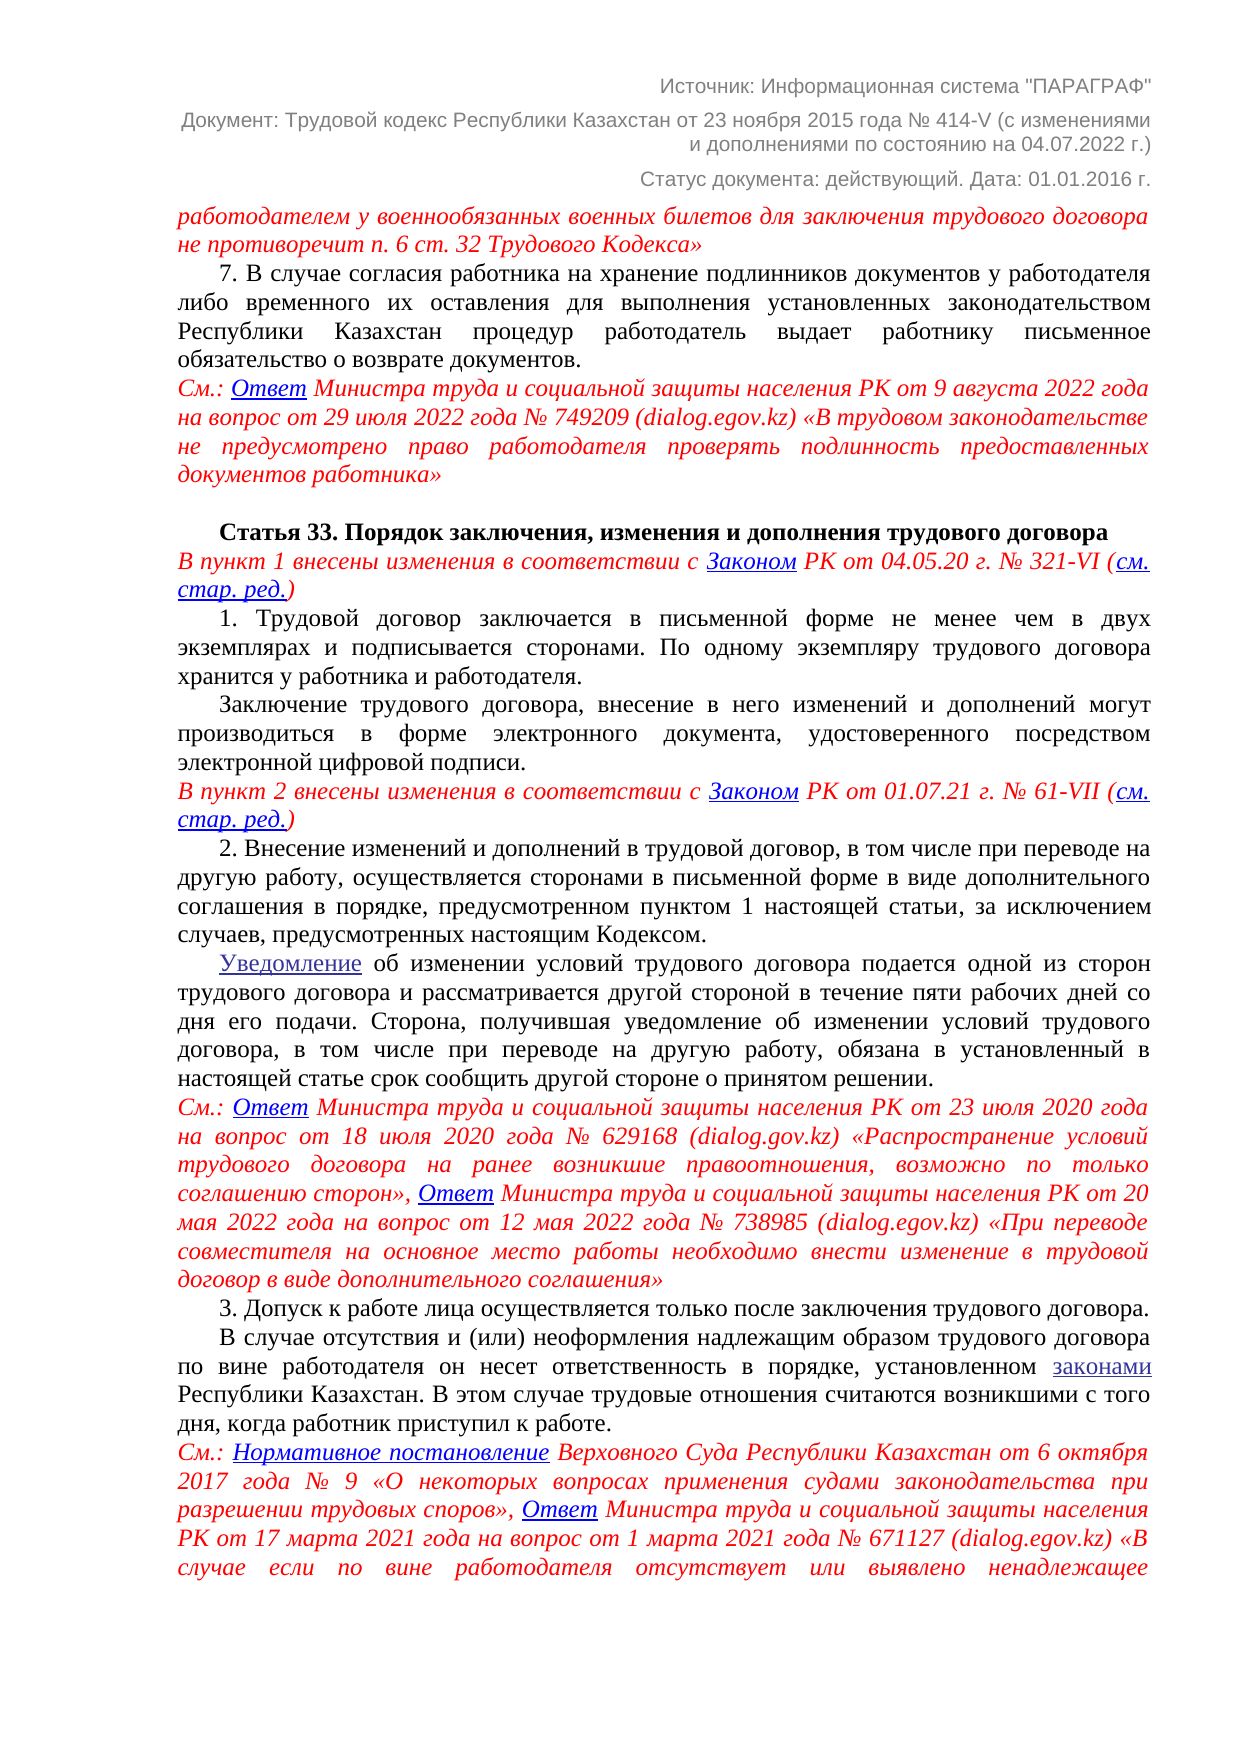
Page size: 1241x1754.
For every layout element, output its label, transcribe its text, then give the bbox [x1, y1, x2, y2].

text В пункт 1 внесены изменения в соответствии с Законом РК от 04.05.20 г. № 321-VI (см. стар. ред.) [177, 546, 1152, 603]
text См.: Ответ Министра труда и социальной защиты населения РК от 9 августа 2022 года на вопрос от 29 июля 2022 года № 749209 (dialog.egov.kz) «В трудовом законодательстве не предусмотрено право работодателя проверять подлинность предоставленных документов работника» [177, 373, 1152, 488]
text 2. Внесение изменений и дополнений в трудовой договор, в том числе при переводе на другую работу, осуществляется сторонами в письменной форме в виде дополнительного соглашения в порядке, предусмотренном пунктом 1 настоящей статьи, за исключением случаев, предусмотренных настоящим Кодексом. [177, 833, 1152, 948]
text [177, 1437, 1152, 1581]
text Статья 33. Порядок заключения, изменения и дополнения трудового договора [177, 517, 1152, 546]
text 7. В случае согласия работника на хранение подлинников документов у работодателя либо временного их оставления для выполнения установленных законодательством Республики Казахстан процедур работодатель выдает работнику письменное обязательство о возврате документов. [177, 258, 1152, 373]
text См.: Ответ Министра труда и социальной защиты населения РК от 23 июля 2020 года на вопрос от 18 июля 2020 года № 629168 (dialog.gov.kz) «Распространение условий трудового договора на ранее возникшие правоотношения, возможно по только соглашению сторон», Ответ Министра труда и социальной защиты населения РК от 20 мая 2022 года на вопрос от 12 мая 2022 года № 738985 (dialog.egov.kz) «При переводе совместителя на основное место работы необходимо внести изменение в трудовой договор в виде дополнительного соглашения» [177, 1092, 1152, 1293]
text 1. Трудовой договор заключается в письменной форме не менее чем в двух экземплярах и подписывается сторонами. По одному экземпляру трудового договора хранится у работника и работодателя. [177, 603, 1152, 689]
text Заключение трудового договора, внесение в него изменений и дополнений могут производиться в форме электронного документа, удостоверенного посредством электронной цифровой подписи. [177, 689, 1152, 776]
text 3. Допуск к работе лица осуществляется только после заключения трудового договора. [177, 1293, 1152, 1322]
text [177, 201, 1152, 258]
text В случае отсутствия и (или) неоформления надлежащим образом трудового договора по вине работодателя он несет ответственность в порядке, установленном законами Республики Казахстан. В этом случае трудовые отношения считаются возникшими с того дня, когда работник приступил к работе. [177, 1322, 1152, 1437]
text Уведомление об изменении условий трудового договора подается одной из сторон трудового договора и рассматривается другой стороной в течение пяти рабочих дней со дня его подачи. Сторона, получившая уведомление об изменении условий трудового договора, в том числе при переводе на другую работу, обязана в установленный в настоящей статье срок сообщить другой стороне о принятом решении. [177, 948, 1152, 1092]
text В пункт 2 внесены изменения в соответствии с Законом РК от 01.07.21 г. № 61-VII (см. стар. ред.) [177, 776, 1152, 833]
